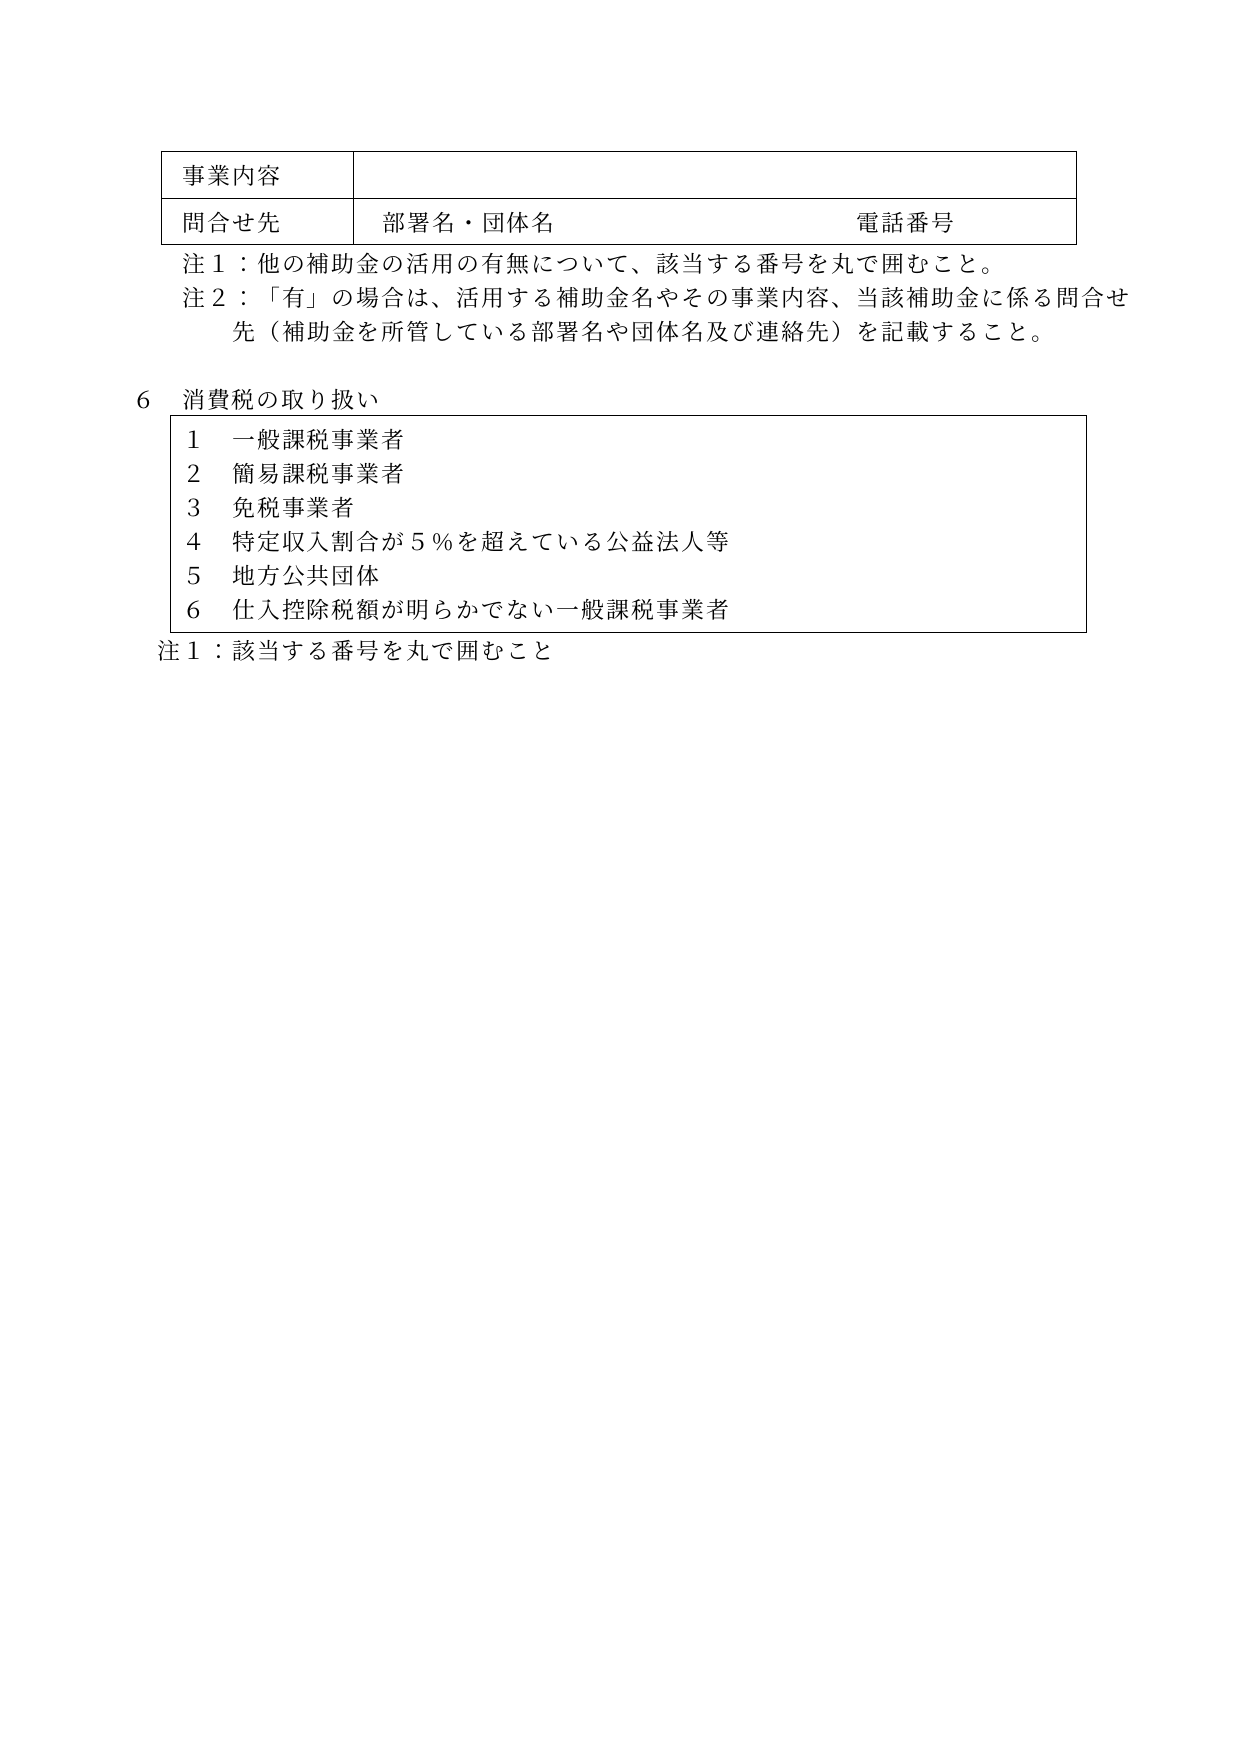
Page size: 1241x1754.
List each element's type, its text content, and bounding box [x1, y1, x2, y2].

text ６ 消費税の取り扱い [132, 381, 1132, 415]
table_cell 事業内容 [162, 152, 353, 197]
text 注１：他の補助金の活用の有無について、該当する番号を丸で囲むこと。 [157, 245, 1132, 279]
table_header １ 一般課税事業者 ２ 簡易課税事業者 ３ 免税事業者 ４ 特定収入割合が５％を超えている公益法人等 ５ 地方公共団体 ６ 仕入控除税額が明らかでない一般課税事業者 [171, 416, 1086, 632]
text 注２：「有」の場合は、活用する補助金名やその事業内容、当該補助金に係る問合せ先（補助金を所管している部署名や団体名及び連絡先）を記載すること。 [157, 279, 1132, 347]
table_cell 問合せ先 [162, 199, 353, 244]
table_cell [354, 152, 1076, 197]
table_cell 部署名・団体名 電話番号 [354, 199, 1076, 244]
text 注１：該当する番号を丸で囲むこと [132, 633, 1132, 667]
